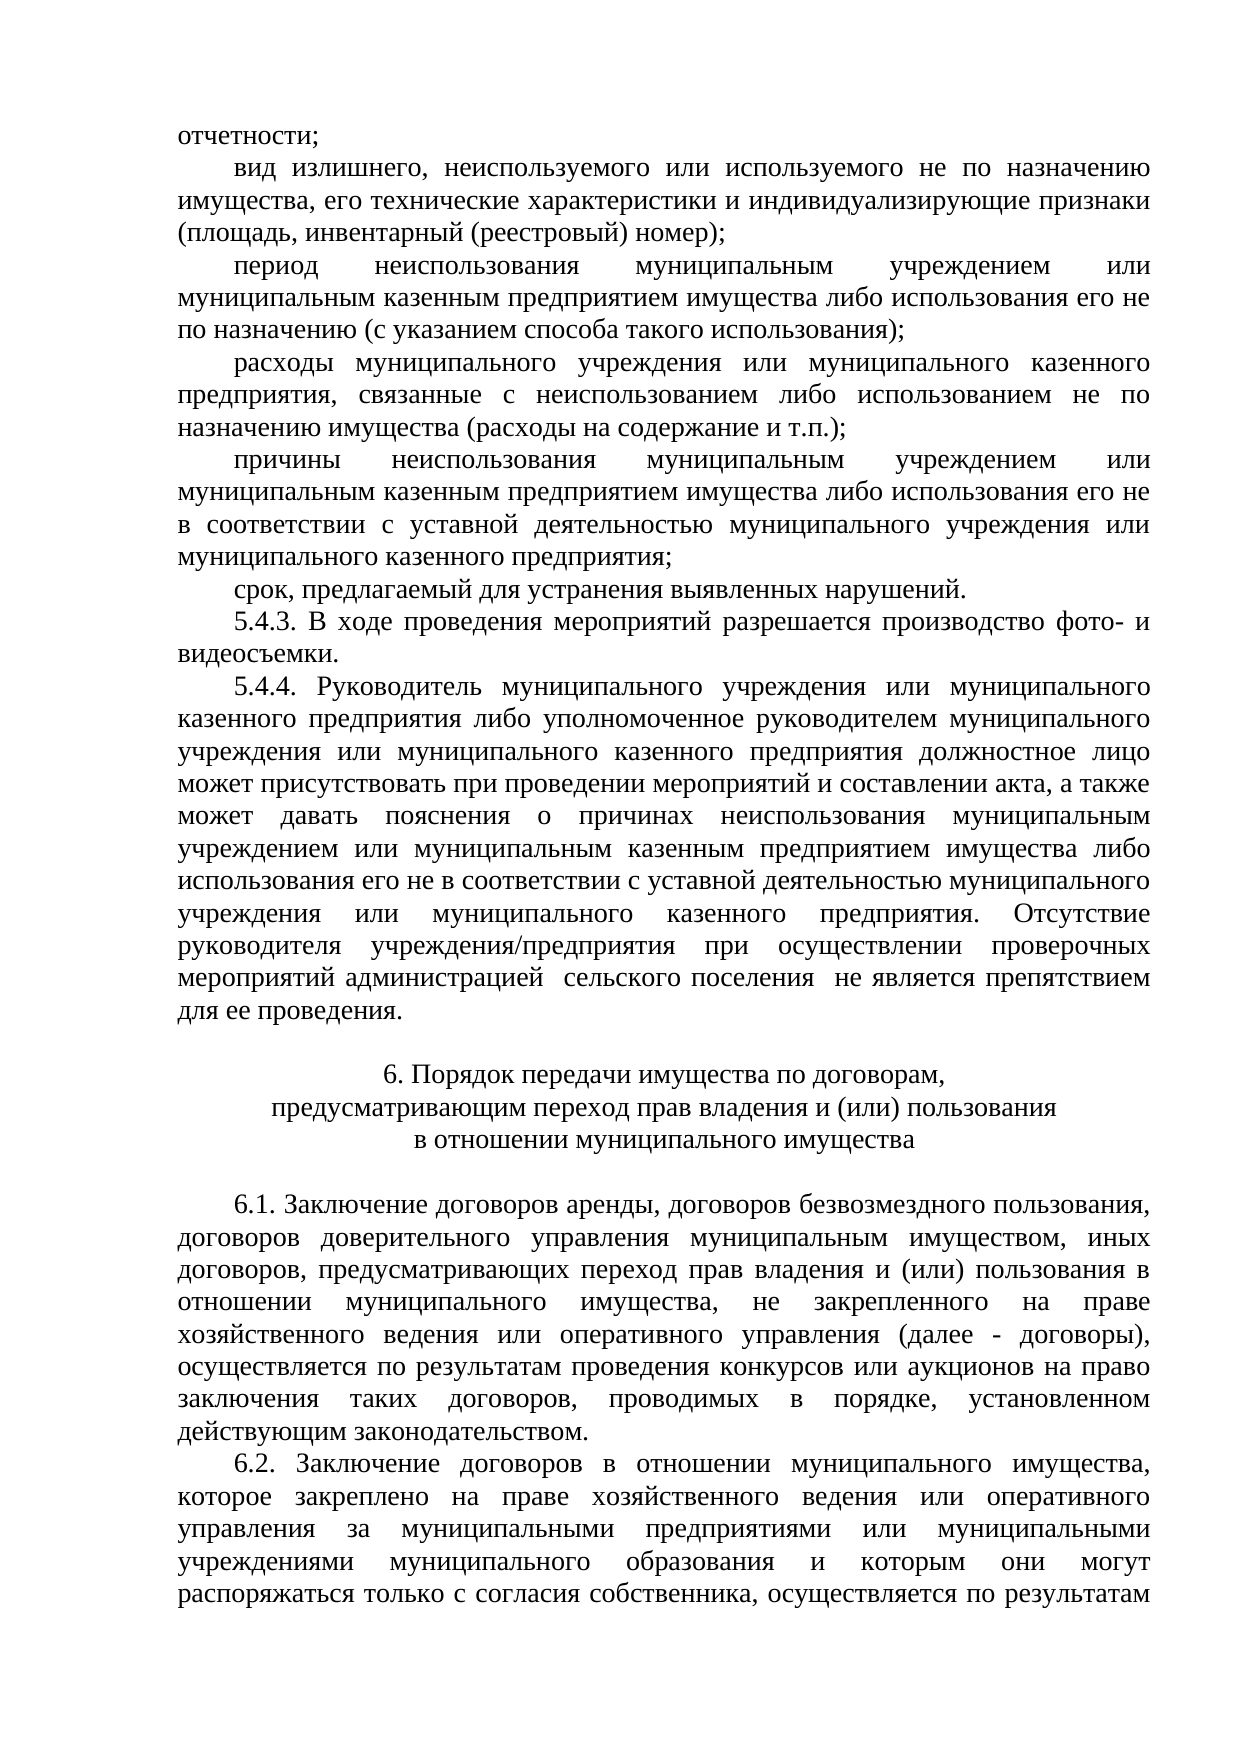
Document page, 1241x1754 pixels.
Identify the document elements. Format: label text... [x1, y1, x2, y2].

text предусматривающим переход прав владения и (или) пользования [177, 1090, 1152, 1122]
text причины неиспользования муниципальным учреждением или муниципальным казенным предприятием имущества либо использования его не в соответствии с уставной деятельностью муниципального учреждения или муниципального казенного предприятия; [177, 442, 1152, 572]
text вид излишнего, неиспользуемого или используемого не по назначению имущества, его технические характеристики и индивидуализирующие признаки (площадь, инвентарный (реестровый) номер); [177, 151, 1152, 248]
text 5.4.3. В ходе проведения мероприятий разрешается производство фото- и видеосъемки. [177, 604, 1152, 669]
text 6.1. Заключение договоров аренды, договоров безвозмездного пользования, договоров доверительного управления муниципальным имуществом, иных договоров, предусматривающих переход прав владения и (или) пользования в отношении муниципального имущества, не закрепленного на праве хозяйственного ведения или оперативного управления (далее - договоры), осуществляется по результатам проведения конкурсов или аукционов на право заключения таких договоров, проводимых в порядке, установленном действующим законодательством. [177, 1187, 1152, 1446]
text 6. Порядок передачи имущества по договорам, [177, 1058, 1152, 1090]
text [177, 118, 1152, 151]
text период неиспользования муниципальным учреждением или муниципальным казенным предприятием имущества либо использования его не по назначению (с указанием способа такого использования); [177, 248, 1152, 345]
text в отношении муниципального имущества [177, 1122, 1152, 1155]
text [177, 1446, 1152, 1608]
text расходы муниципального учреждения или муниципального казенного предприятия, связанные с неиспользованием либо использованием не по назначению имущества (расходы на содержание и т.п.); [177, 345, 1152, 442]
text 5.4.4. Руководитель муниципального учреждения или муниципального казенного предприятия либо уполномоченное руководителем муниципального учреждения или муниципального казенного предприятия должностное лицо может присутствовать при проведении мероприятий и составлении акта, а также может давать пояснения о причинах неиспользования муниципальным учреждением или муниципальным казенным предприятием имущества либо использования его не в соответствии с уставной деятельностью муниципального учреждения или муниципального казенного предприятия. Отсутствие руководителя учреждения/предприятия при осуществлении проверочных мероприятий администрацией сельского поселения не является препятствием для ее проведения. [177, 669, 1152, 1025]
text срок, предлагаемый для устранения выявленных нарушений. [177, 572, 1152, 604]
